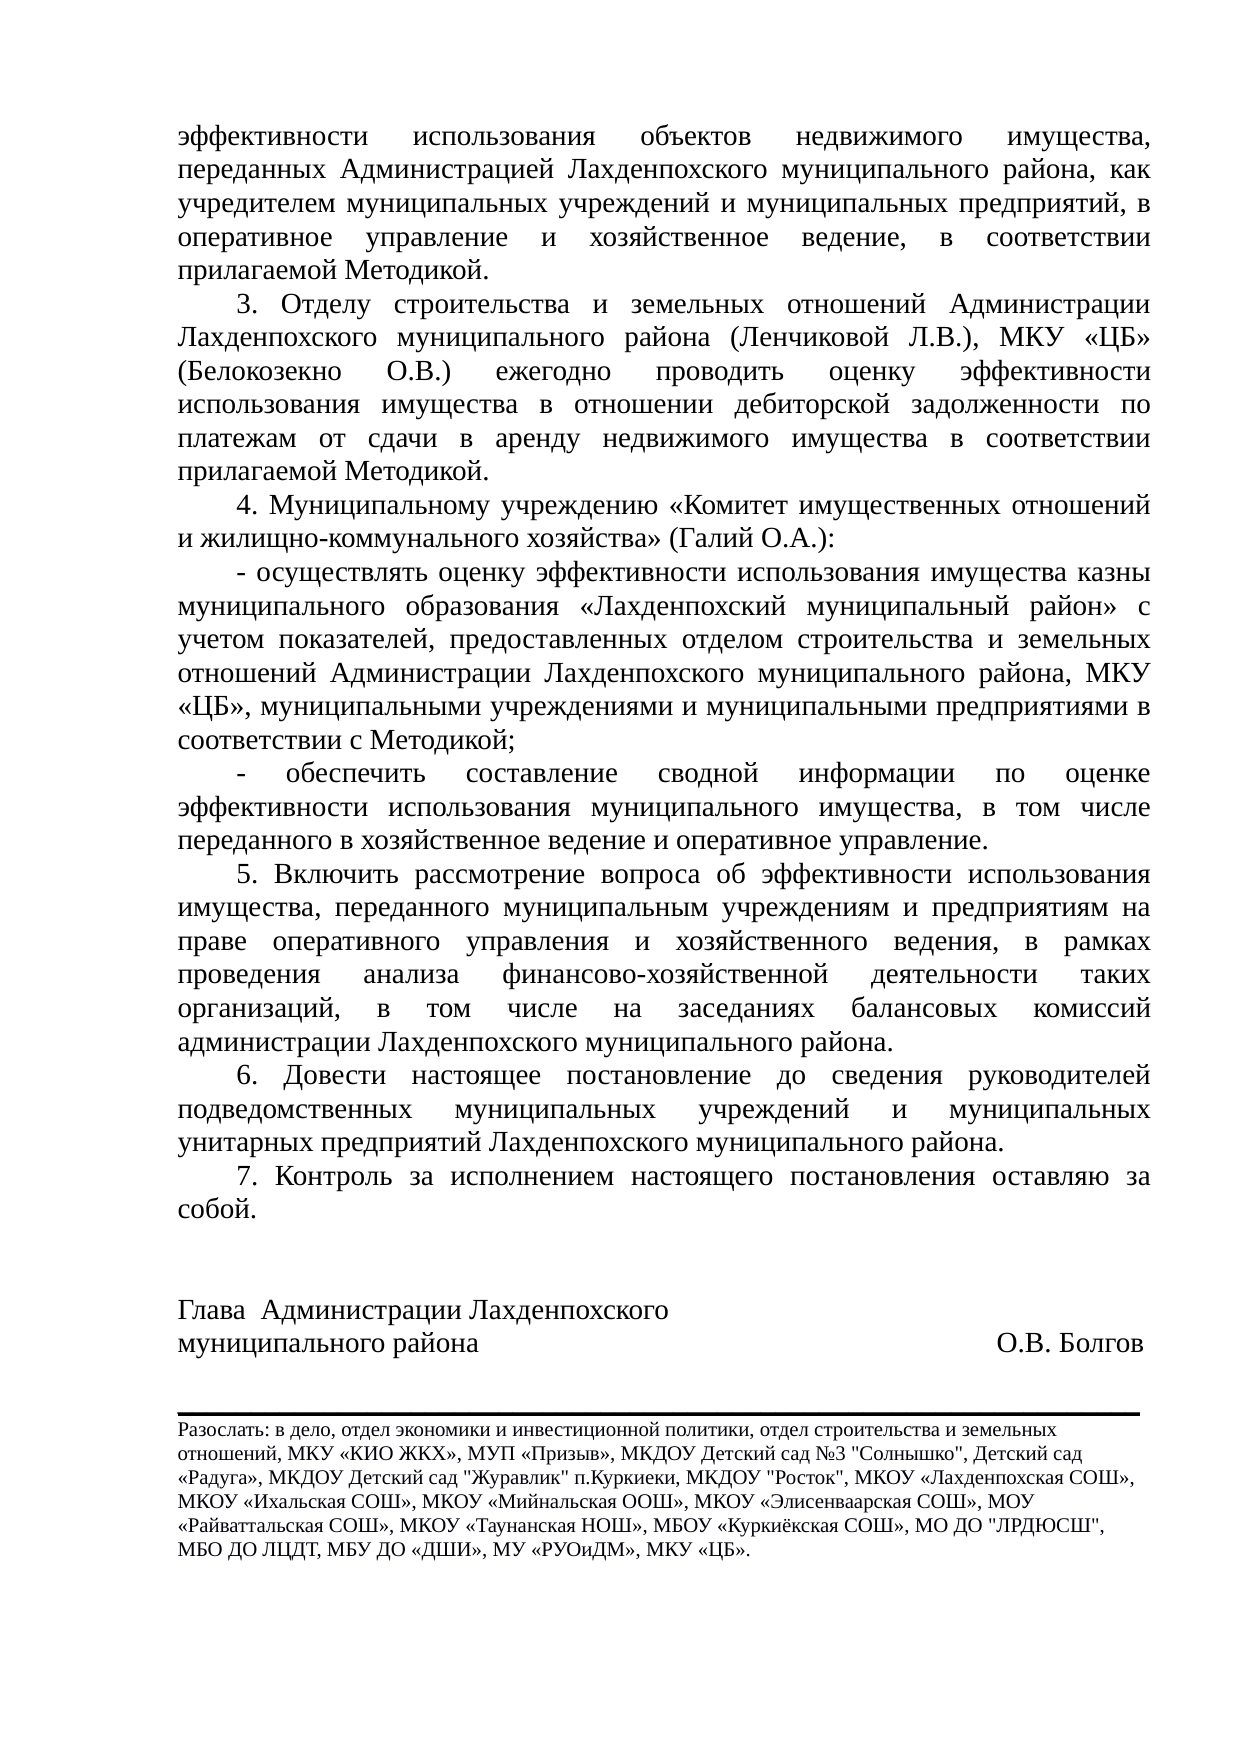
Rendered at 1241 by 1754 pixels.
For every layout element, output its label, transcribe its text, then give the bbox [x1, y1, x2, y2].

text - осуществлять оценку эффективности использования имущества казны муниципального образования «Лахденпохский муниципальный район» с учетом показателей, предоставленных отделом строительства и земельных отношений Администрации Лахденпохского муниципального района, МКУ «ЦБ», муниципальными учреждениями и муниципальными предприятиями в соответствии с Методикой; [177, 554, 1152, 755]
text Разослать: в дело, отдел экономики и инвестиционной политики, отдел строительства и земельных отношений, МКУ «КИО ЖКХ», МУП «Призыв», МКДОУ Детский сад №3 "Солнышко", Детский сад «Радуга», МКДОУ Детский сад "Журавлик" п.Куркиеки, МКДОУ "Росток", МКОУ «Лахденпохская СОШ», МКОУ «Ихальская СОШ», МКОУ «Мийнальская ООШ», МКОУ «Элисенваарская СОШ», МОУ «Райваттальская СОШ», МКОУ «Таунанская НОШ», МБОУ «Куркиёкская СОШ», МО ДО "ЛРДЮСШ", МБО ДО ЛЦДТ, МБУ ДО «ДШИ», МУ «РУОиДМ», МКУ «ЦБ». [177, 1417, 1152, 1561]
text 4. Муниципальному учреждению «Комитет имущественных отношений и жилищно-коммунального хозяйства» (Галий О.А.): [177, 487, 1152, 554]
text Глава Администрации Лахденпохского [177, 1292, 1152, 1326]
text 6. Довести настоящее постановление до сведения руководителей подведомственных муниципальных учреждений и муниципальных унитарных предприятий Лахденпохского муниципального района. [177, 1057, 1152, 1158]
text 7. Контроль за исполнением настоящего постановления оставляю за собой. [177, 1158, 1152, 1225]
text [177, 118, 1152, 286]
text 5. Включить рассмотрение вопроса об эффективности использования имущества, переданного муниципальным учреждениям и предприятиям на праве оперативного управления и хозяйственного ведения, в рамках проведения анализа финансово-хозяйственной деятельности таких организаций, в том числе на заседаниях балансовых комиссий администрации Лахденпохского муниципального района. [177, 856, 1152, 1057]
text - обеспечить составление сводной информации по оценке эффективности использования муниципального имущества, в том числе переданного в хозяйственное ведение и оперативное управление. [177, 755, 1152, 856]
text 3. Отделу строительства и земельных отношений Администрации Лахденпохского муниципального района (Ленчиковой Л.В.), МКУ «ЦБ» (Белокозекно О.В.) ежегодно проводить оценку эффективности использования имущества в отношении дебиторской задолженности по платежам от сдачи в аренду недвижимого имущества в соответствии прилагаемой Методикой. [177, 286, 1152, 487]
text муниципального района О.В. Болгов [177, 1326, 1152, 1359]
text __________________________________________________________________ [177, 1383, 1152, 1417]
